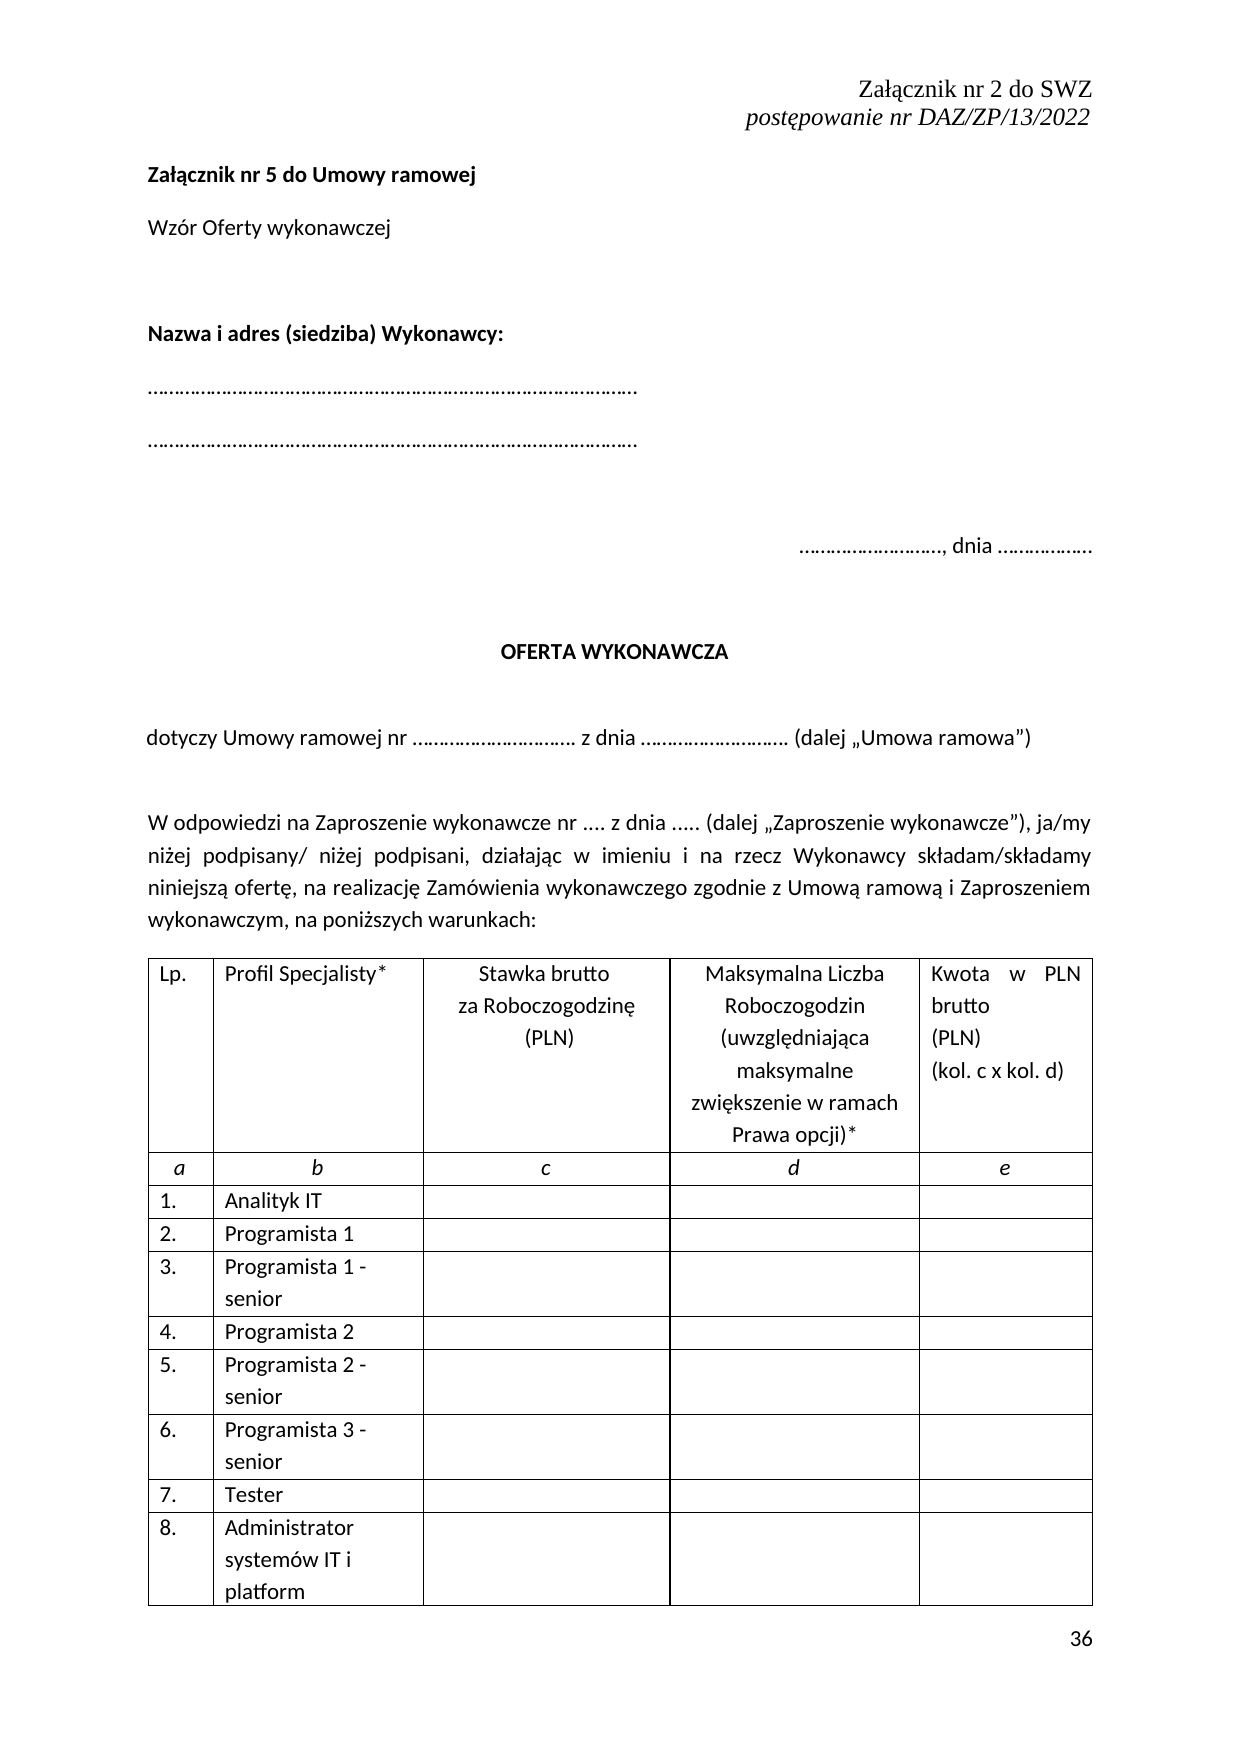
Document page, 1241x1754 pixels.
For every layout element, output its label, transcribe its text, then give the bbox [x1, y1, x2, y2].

table_cell [424, 1415, 669, 1479]
table_cell [920, 1219, 1092, 1251]
table_cell b [214, 1153, 423, 1185]
table_cell [149, 1219, 213, 1251]
text Załącznik nr 5 do Umowy ramowej [148, 160, 1093, 188]
text Nazwa i adres (siedziba) Wykonawcy: [148, 319, 1093, 347]
table_cell [424, 1350, 669, 1414]
text ………………………, dnia ……………… [148, 531, 1093, 559]
table_cell [920, 1317, 1092, 1349]
table_header Profil Specjalisty* [214, 959, 423, 1152]
table_cell [149, 1480, 213, 1512]
table_cell a [149, 1153, 213, 1185]
table_header Lp. [149, 959, 213, 1152]
table_cell Tester [214, 1480, 423, 1512]
table_cell [920, 1350, 1092, 1414]
table_cell Programista 1 [214, 1219, 423, 1251]
table_cell [671, 1350, 919, 1414]
table_cell [671, 1317, 919, 1349]
table_cell [920, 1252, 1092, 1316]
table_cell [424, 1513, 669, 1605]
table_cell [671, 1415, 919, 1479]
table_cell [149, 1415, 213, 1479]
table_cell [424, 1480, 669, 1512]
table_cell [671, 1513, 919, 1605]
table_cell c [424, 1153, 669, 1185]
text W odpowiedzi na Zaproszenie wykonawcze nr .... z dnia ..... (dalej „Zaproszenie wykonawcze”), ja/my niżej podpisany/ niżej podpisani, działając w imieniu i na rzecz Wykonawcy składam/składamy niniejszą ofertę, na realizację Zamówienia wykonawczego zgodnie z Umową ramową i Zaproszeniem wykonawczym, na poniższych warunkach: [148, 808, 1093, 933]
table_cell Programista 2 [214, 1317, 423, 1349]
table_cell [920, 1480, 1092, 1512]
table_cell [671, 1219, 919, 1251]
table_cell [424, 1219, 669, 1251]
table_cell Analityk IT [214, 1186, 423, 1218]
table_cell [424, 1317, 669, 1349]
table_cell [149, 1252, 213, 1316]
table_cell [920, 1513, 1092, 1605]
table_cell Programista 2 -senior [214, 1350, 423, 1414]
table_cell [149, 1317, 213, 1349]
text ………………………………………………………………………………… [148, 372, 1093, 400]
table_cell [149, 1513, 213, 1605]
table_cell e [920, 1153, 1092, 1185]
table_cell d [671, 1153, 919, 1185]
table_header Stawka brutto za Roboczogodzinę (PLN) [424, 959, 669, 1152]
table_cell [920, 1415, 1092, 1479]
table_cell [149, 1350, 213, 1414]
text ………………………………………………………………………………… [148, 425, 1093, 453]
table_cell [424, 1186, 669, 1218]
table_cell [671, 1186, 919, 1218]
table_header Kwota w PLN brutto (PLN) (kol. c x kol. d) [920, 959, 1092, 1152]
text OFERTA WYKONAWCZA [231, 637, 998, 665]
table_cell [671, 1252, 919, 1316]
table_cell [214, 1513, 423, 1605]
table_header Maksymalna Liczba Roboczogodzin (uwzględniająca maksymalne zwiększenie w ramach Prawa opcji)* [671, 959, 919, 1152]
table_cell [920, 1186, 1092, 1218]
text dotyczy Umowy ramowej nr …………………………. z dnia ………………………. (dalej „Umowa ramowa”) [146, 723, 1085, 751]
table_cell Programista 1 -senior [214, 1252, 423, 1316]
table_cell Programista 3 -senior [214, 1415, 423, 1479]
table_cell [149, 1186, 213, 1218]
text Wzór Oferty wykonawczej [148, 213, 1093, 241]
table_cell [671, 1480, 919, 1512]
table_cell [424, 1252, 669, 1316]
